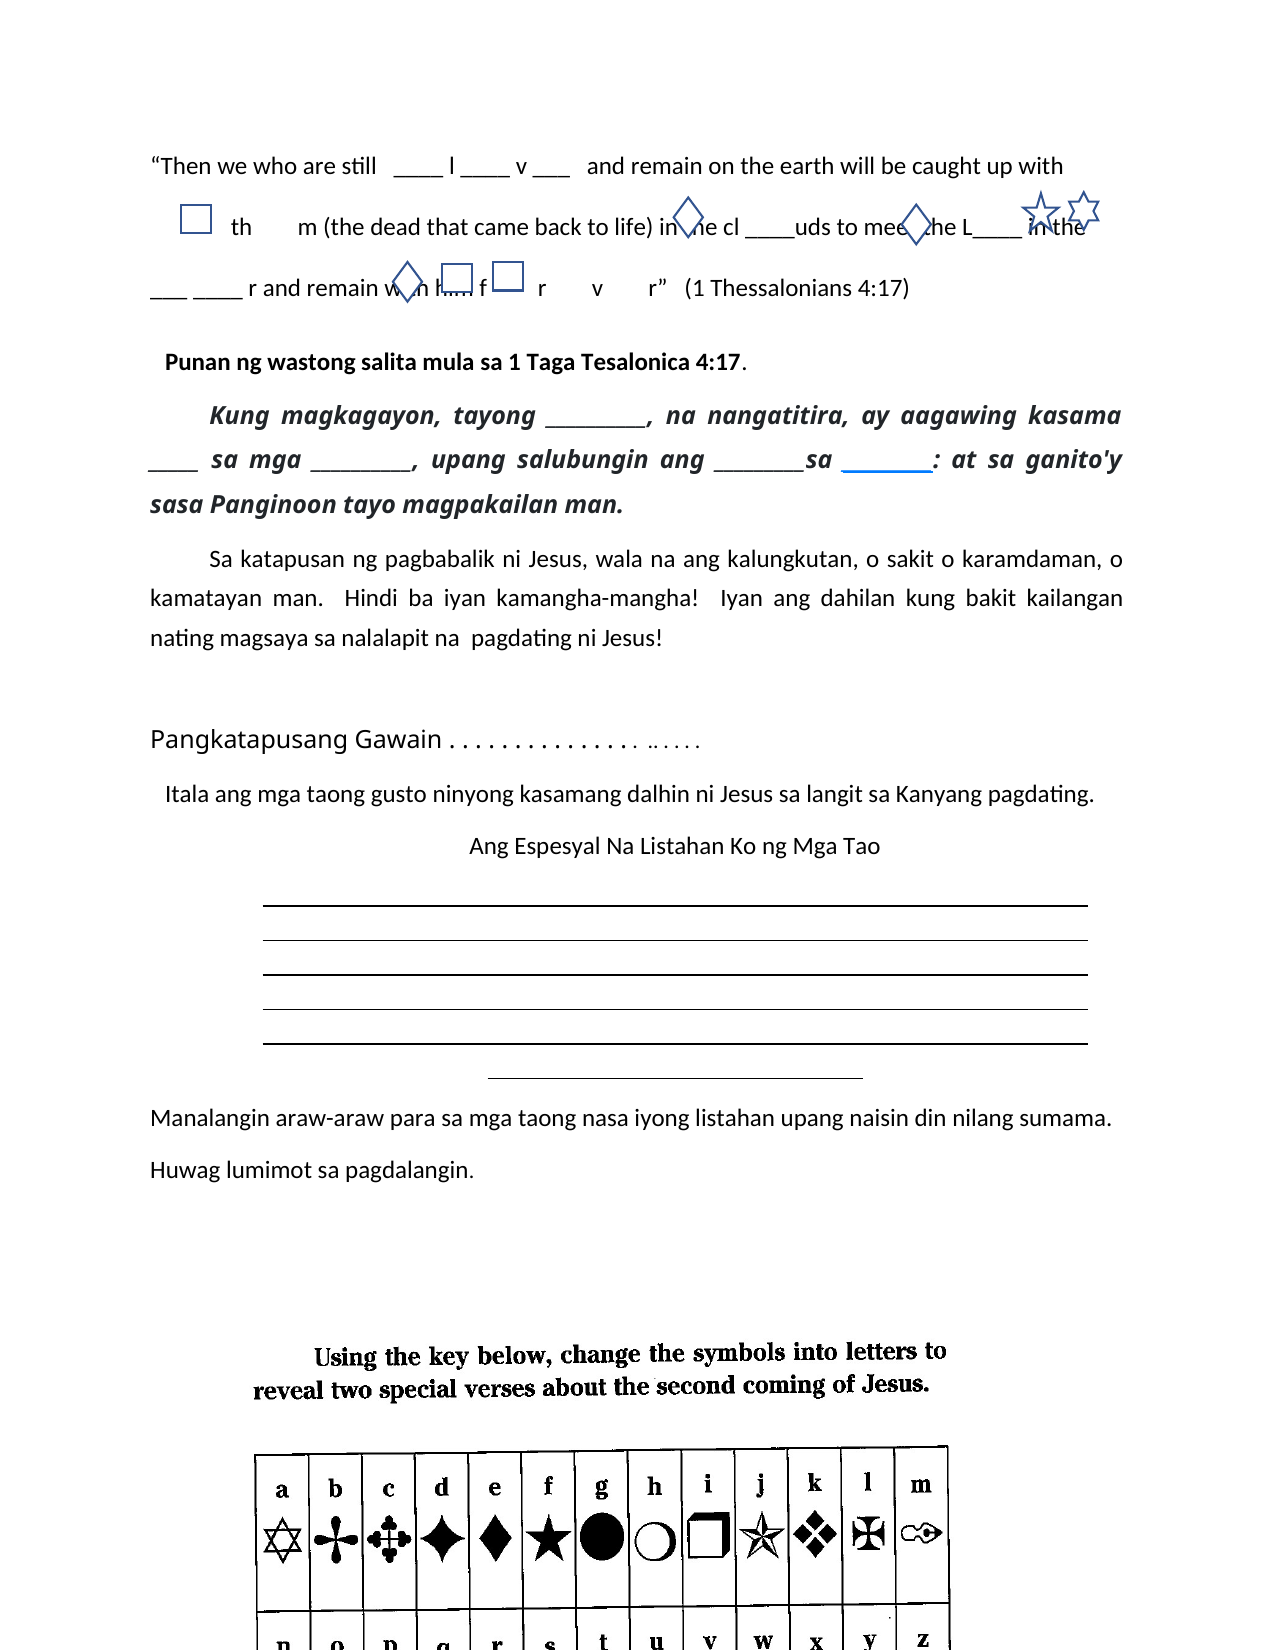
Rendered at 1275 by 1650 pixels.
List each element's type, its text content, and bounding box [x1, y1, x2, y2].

list Itala ang mga taong gusto ninyong kasamang dalhin ni Jesus sa langit sa Kanyang pagdating. [165, 778, 1125, 809]
list Kung magkagayon, tayong __________, na nangatitira, ay aagawing kasama _____ sa mga __________, upang salubungin ang _________sa _________: at sa ganito'y sasa Panginoon tayo magpakailan man. [150, 398, 1125, 520]
list Ang Espesyal Na Listahan Ko ng Mga Tao [225, 830, 1125, 861]
list Sa katapusan ng pagbabalik ni Jesus, wala na ang kalungkutan, o sakit o karamdaman, o kamatayan man. Hindi ba iyan kamangha-mangha! Iyan ang dahilan kung bakit kailangan nating magsaya sa nalalapit na pagdating ni Jesus! [150, 543, 1125, 653]
list Punan ng wastong salita mula sa 1 Taga Tesalonica 4:17. [150, 346, 1125, 376]
list Huwag lumimot sa pagdalangin. [150, 1154, 1125, 1185]
picture [193, 1326, 1030, 1650]
text Pangkatapusang Gawain . . . . . . . . . . . . . . . .. . . . . [150, 721, 1125, 755]
list Manalangin araw-araw para sa mga taong nasa iyong listahan upang naisin din nilang sumama. [150, 1102, 1125, 1133]
list “Then we who are still ____ l ____ v ___ and remain on the earth will be caught up with th m (the dead that came back to life) in the cl ____uds to meet the L____ in the ___ ____ r and remain with him f r v r” (1 Thessalonians 4:17) [150, 150, 1125, 303]
